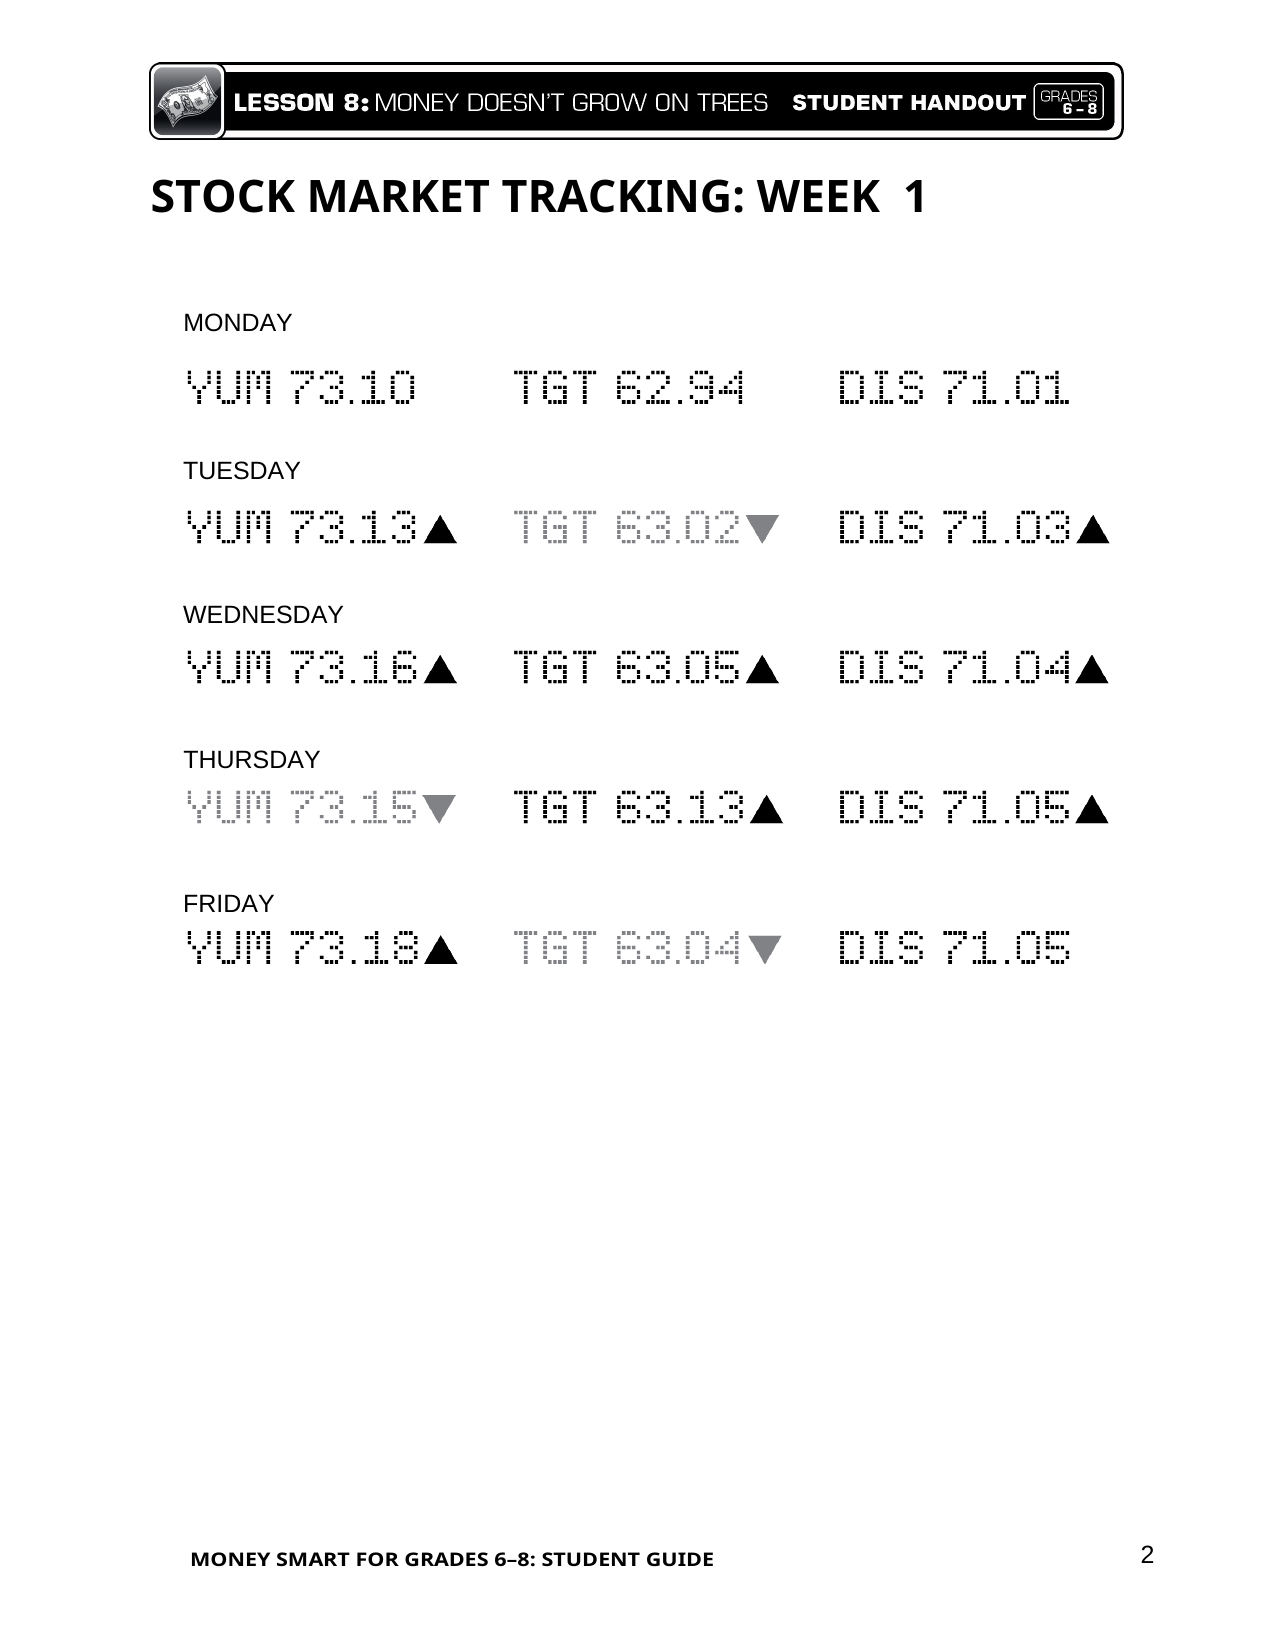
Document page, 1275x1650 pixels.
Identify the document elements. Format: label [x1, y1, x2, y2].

picture [167, 346, 1143, 1024]
picture [150, 164, 1128, 240]
picture [148, 62, 1124, 140]
picture [168, 304, 653, 340]
